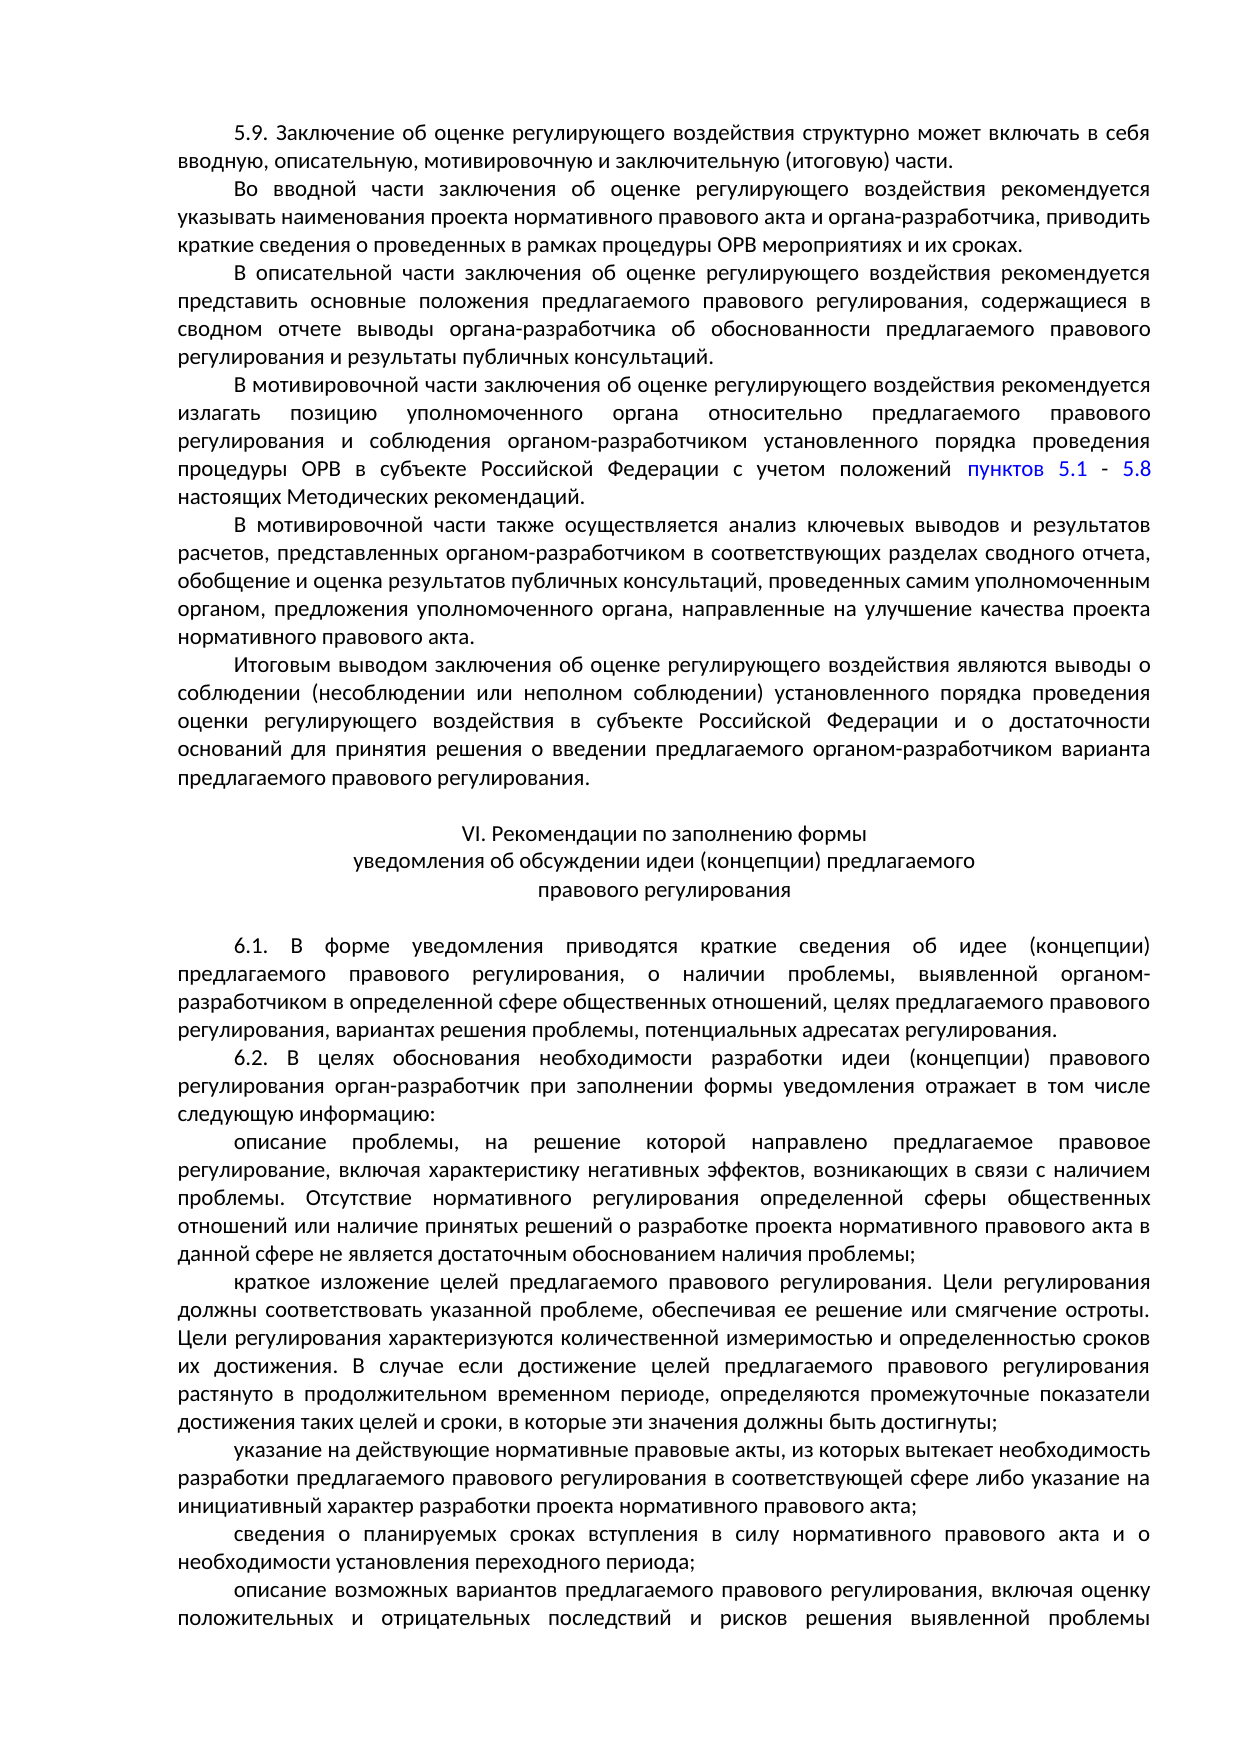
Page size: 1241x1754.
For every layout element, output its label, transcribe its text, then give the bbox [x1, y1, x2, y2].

text Во вводной части заключения об оценке регулирующего воздействия рекомендуется указывать наименования проекта нормативного правового акта и органа-разработчика, приводить краткие сведения о проведенных в рамках процедуры ОРВ мероприятиях и их сроках. [177, 174, 1152, 258]
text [177, 1575, 1152, 1631]
text правового регулирования [177, 875, 1152, 903]
text указание на действующие нормативные правовые акты, из которых вытекает необходимость разработки предлагаемого правового регулирования в соответствующей сфере либо указание на инициативный характер разработки проекта нормативного правового акта; [177, 1435, 1152, 1519]
text 5.9. Заключение об оценке регулирующего воздействия структурно может включать в себя вводную, описательную, мотивировочную и заключительную (итоговую) части. [177, 118, 1152, 174]
text В мотивировочной части заключения об оценке регулирующего воздействия рекомендуется излагать позицию уполномоченного органа относительно предлагаемого правового регулирования и соблюдения органом-разработчиком установленного порядка проведения процедуры ОРВ в субъекте Российской Федерации с учетом положений пунктов 5.1 - 5.8 настоящих Методических рекомендаций. [177, 370, 1152, 510]
text В мотивировочной части также осуществляется анализ ключевых выводов и результатов расчетов, представленных органом-разработчиком в соответствующих разделах сводного отчета, обобщение и оценка результатов публичных консультаций, проведенных самим уполномоченным органом, предложения уполномоченного органа, направленные на улучшение качества проекта нормативного правового акта. [177, 510, 1152, 651]
text сведения о планируемых сроках вступления в силу нормативного правового акта и о необходимости установления переходного периода; [177, 1519, 1152, 1575]
text краткое изложение целей предлагаемого правового регулирования. Цели регулирования должны соответствовать указанной проблеме, обеспечивая ее решение или смягчение остроты. Цели регулирования характеризуются количественной измеримостью и определенностью сроков их достижения. В случае если достижение целей предлагаемого правового регулирования растянуто в продолжительном временном периоде, определяются промежуточные показатели достижения таких целей и сроки, в которые эти значения должны быть достигнуты; [177, 1267, 1152, 1435]
text уведомления об обсуждении идеи (концепции) предлагаемого [177, 847, 1152, 875]
text VI. Рекомендации по заполнению формы [177, 819, 1152, 847]
text В описательной части заключения об оценке регулирующего воздействия рекомендуется представить основные положения предлагаемого правового регулирования, содержащиеся в сводном отчете выводы органа-разработчика об обоснованности предлагаемого правового регулирования и результаты публичных консультаций. [177, 258, 1152, 370]
text Итоговым выводом заключения об оценке регулирующего воздействия являются выводы о соблюдении (несоблюдении или неполном соблюдении) установленного порядка проведения оценки регулирующего воздействия в субъекте Российской Федерации и о достаточности оснований для принятия решения о введении предлагаемого органом-разработчиком варианта предлагаемого правового регулирования. [177, 651, 1152, 791]
text описание проблемы, на решение которой направлено предлагаемое правовое регулирование, включая характеристику негативных эффектов, возникающих в связи с наличием проблемы. Отсутствие нормативного регулирования определенной сферы общественных отношений или наличие принятых решений о разработке проекта нормативного правового акта в данной сфере не является достаточным обоснованием наличия проблемы; [177, 1127, 1152, 1267]
text 6.1. В форме уведомления приводятся краткие сведения об идее (концепции) предлагаемого правового регулирования, о наличии проблемы, выявленной органом-разработчиком в определенной сфере общественных отношений, целях предлагаемого правового регулирования, вариантах решения проблемы, потенциальных адресатах регулирования. [177, 931, 1152, 1043]
text 6.2. В целях обоснования необходимости разработки идеи (концепции) правового регулирования орган-разработчик при заполнении формы уведомления отражает в том числе следующую информацию: [177, 1043, 1152, 1127]
